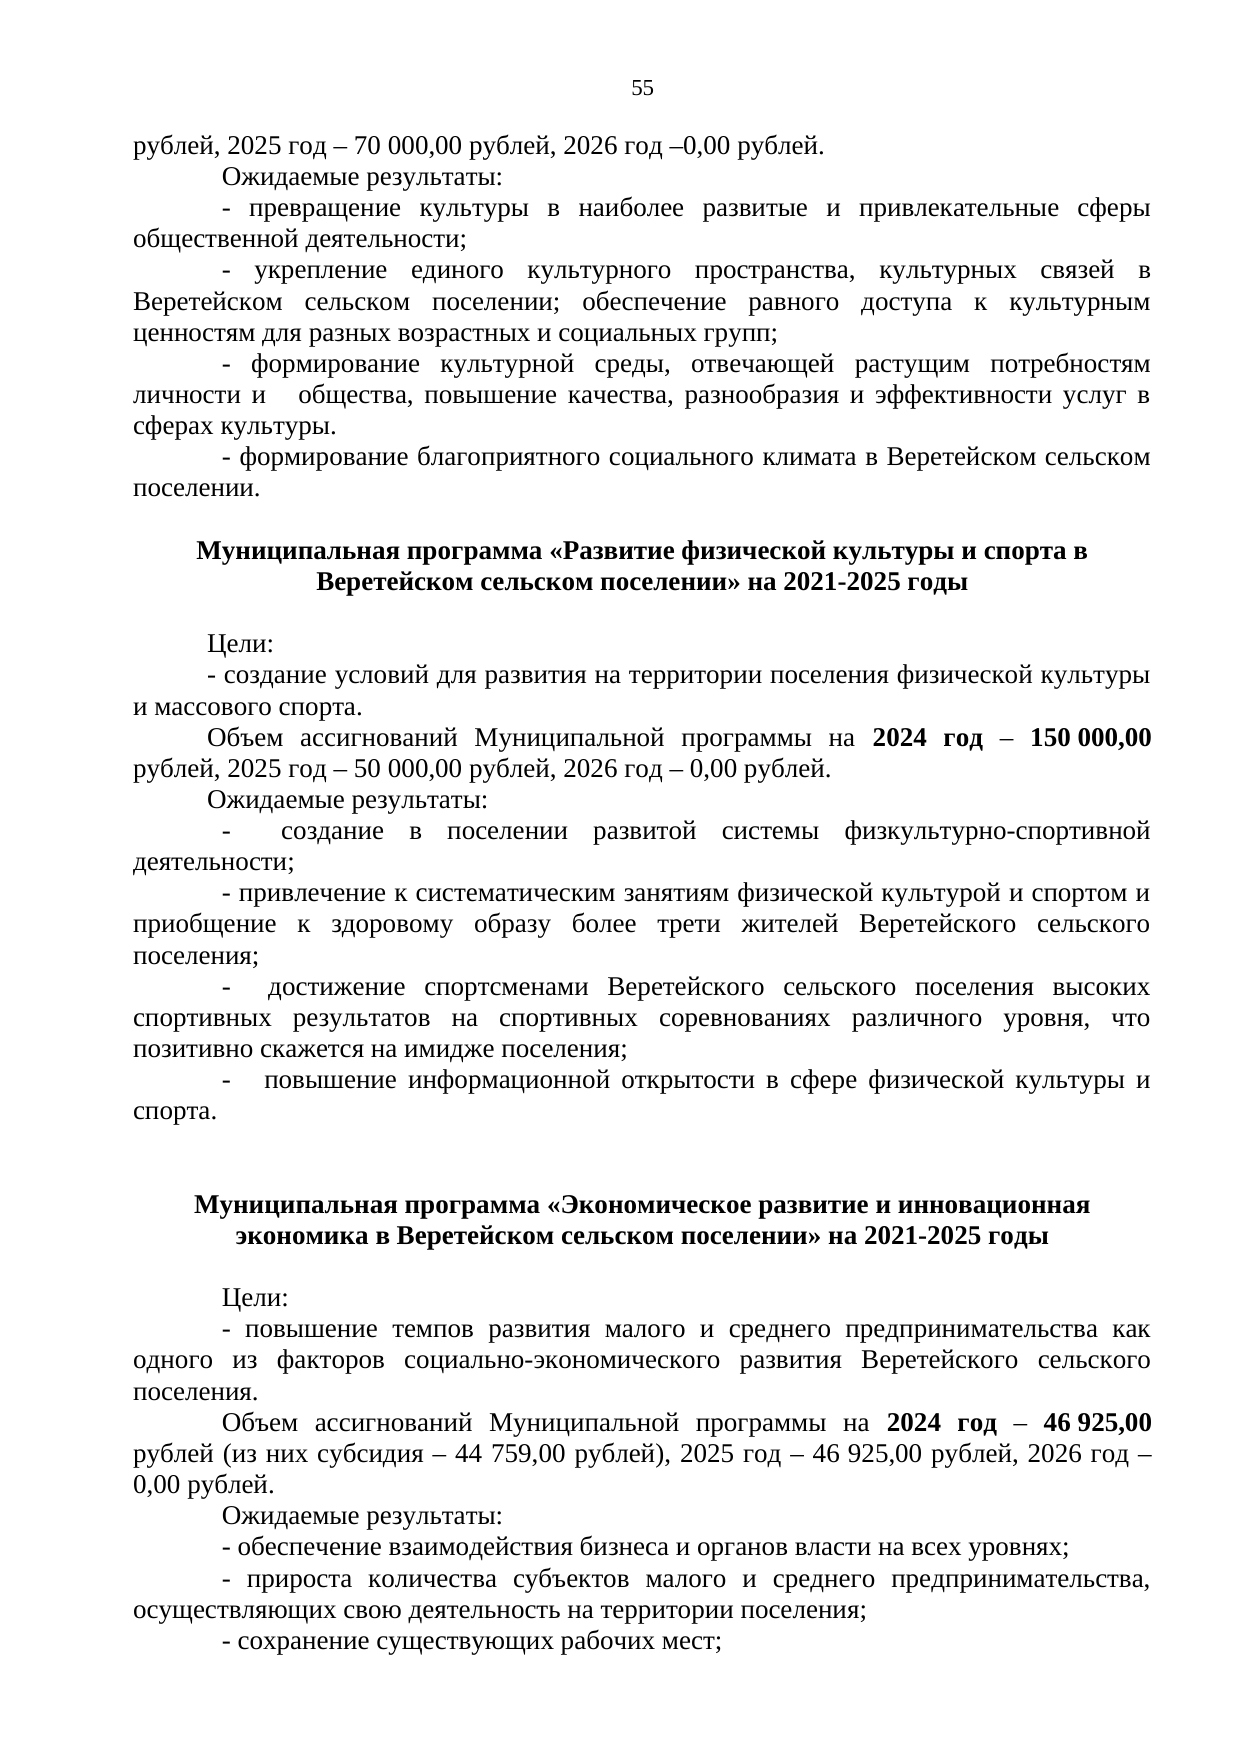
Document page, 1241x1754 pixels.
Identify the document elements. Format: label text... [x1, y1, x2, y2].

text - обеспечение взаимодействия бизнеса и органов власти на всех уровнях; [133, 1531, 1152, 1562]
text Ожидаемые результаты: [133, 1499, 1152, 1531]
text - прироста количества субъектов малого и среднего предпринимательства, осуществляющих свою деятельность на территории поселения; [133, 1562, 1152, 1624]
text - укрепление единого культурного пространства, культурных связей в Веретейском сельском поселении; обеспечение равного доступа к культурным ценностям для разных возрастных и социальных групп; [133, 253, 1152, 347]
text Муниципальная программа «Экономическое развитие и инновационная экономика в Веретейском сельском поселении» на 2021-2025 годы [133, 1188, 1152, 1250]
text Цели: [133, 1281, 1152, 1312]
text - повышение информационной открытости в сфере физической культуры и спорта. [133, 1063, 1152, 1126]
text - повышение темпов развития малого и среднего предпринимательства как одного из факторов социально-экономического развития Веретейского сельского поселения. [133, 1312, 1152, 1406]
text Ожидаемые результаты: [133, 160, 1152, 191]
text Ожидаемые результаты: [133, 783, 1152, 814]
text Объем ассигнований Муниципальной программы на 2024 год – 150 000,00 рублей, 2025 год – 50 000,00 рублей, 2026 год – 0,00 рублей. [133, 721, 1152, 783]
text Муниципальная программа «Развитие физической культуры и спорта в Веретейском сельском поселении» на 2021-2025 годы [133, 534, 1152, 596]
text - создание в поселении развитой системы физкультурно-спортивной деятельности; [133, 814, 1152, 876]
text Объем ассигнований Муниципальной программы на 2024 год – 46 925,00 рублей (из них субсидия – 44 759,00 рублей), 2025 год – 46 925,00 рублей, 2026 год – 0,00 рублей. [133, 1406, 1152, 1499]
text Цели: [133, 627, 1152, 658]
text - привлечение к систематическим занятиям физической культурой и спортом и приобщение к здоровому образу более трети жителей Веретейского сельского поселения; [133, 876, 1152, 970]
text - сохранение существующих рабочих мест; [133, 1624, 1152, 1655]
text - превращение культуры в наиболее развитые и привлекательные сферы общественной деятельности; [133, 191, 1152, 253]
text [133, 129, 1152, 160]
text - достижение спортсменами Веретейского сельского поселения высоких спортивных результатов на спортивных соревнованиях различного уровня, что позитивно скажется на имидже поселения; [133, 970, 1152, 1063]
text - создание условий для развития на территории поселения физической культуры и массового спорта. [133, 658, 1152, 721]
text - формирование благоприятного социального климата в Веретейском сельском поселении. [133, 440, 1152, 503]
text - формирование культурной среды, отвечающей растущим потребностям личности и общества, повышение качества, разнообразия и эффективности услуг в сферах культуры. [133, 347, 1152, 440]
